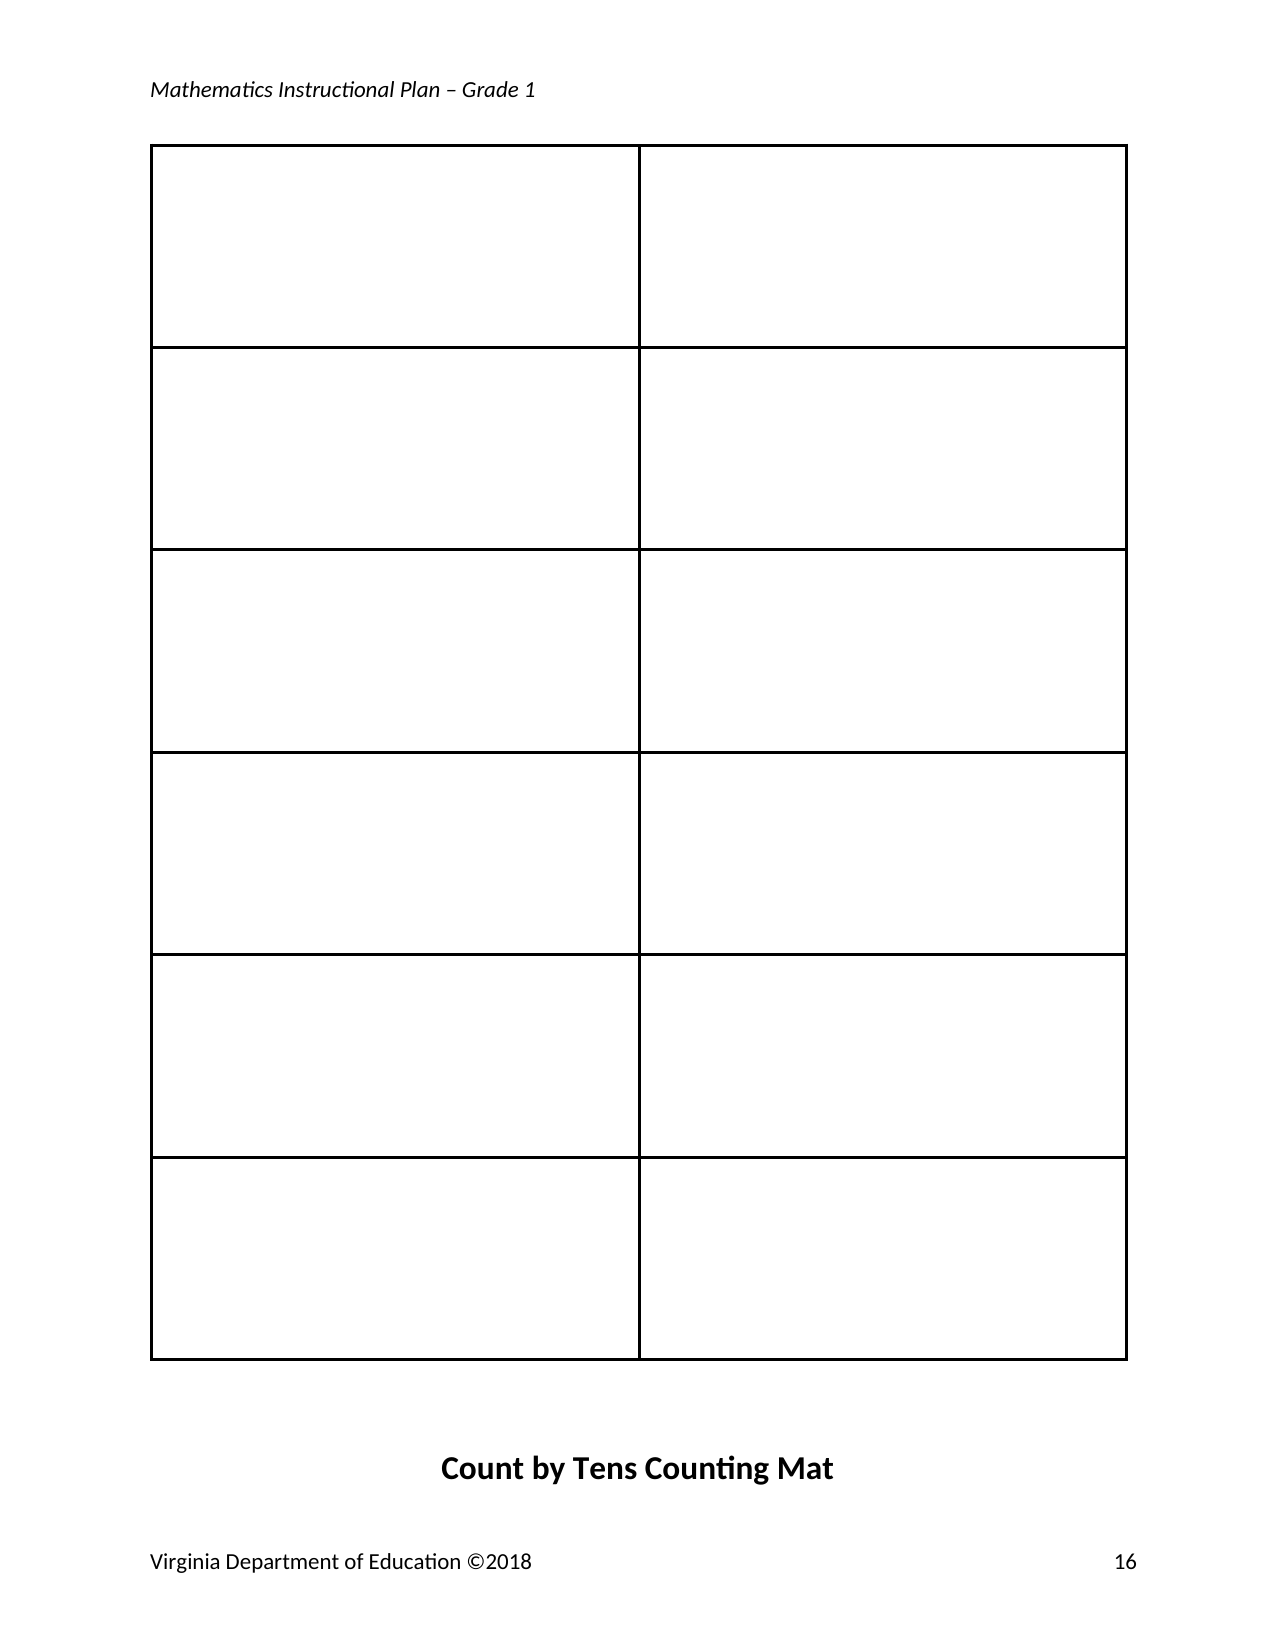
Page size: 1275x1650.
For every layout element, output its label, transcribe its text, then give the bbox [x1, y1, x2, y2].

table_cell [153, 956, 638, 1156]
table_header [153, 147, 638, 346]
table_cell [153, 754, 638, 953]
table_cell [153, 551, 638, 751]
table_cell [641, 1159, 1125, 1358]
table_cell [641, 551, 1125, 751]
table_cell [641, 956, 1125, 1156]
text Count by Tens Counting Mat [150, 1447, 1125, 1488]
table_header [641, 147, 1125, 346]
table_cell [153, 1159, 638, 1358]
table_cell [641, 754, 1125, 953]
table_cell [641, 349, 1125, 548]
table_cell [153, 349, 638, 548]
